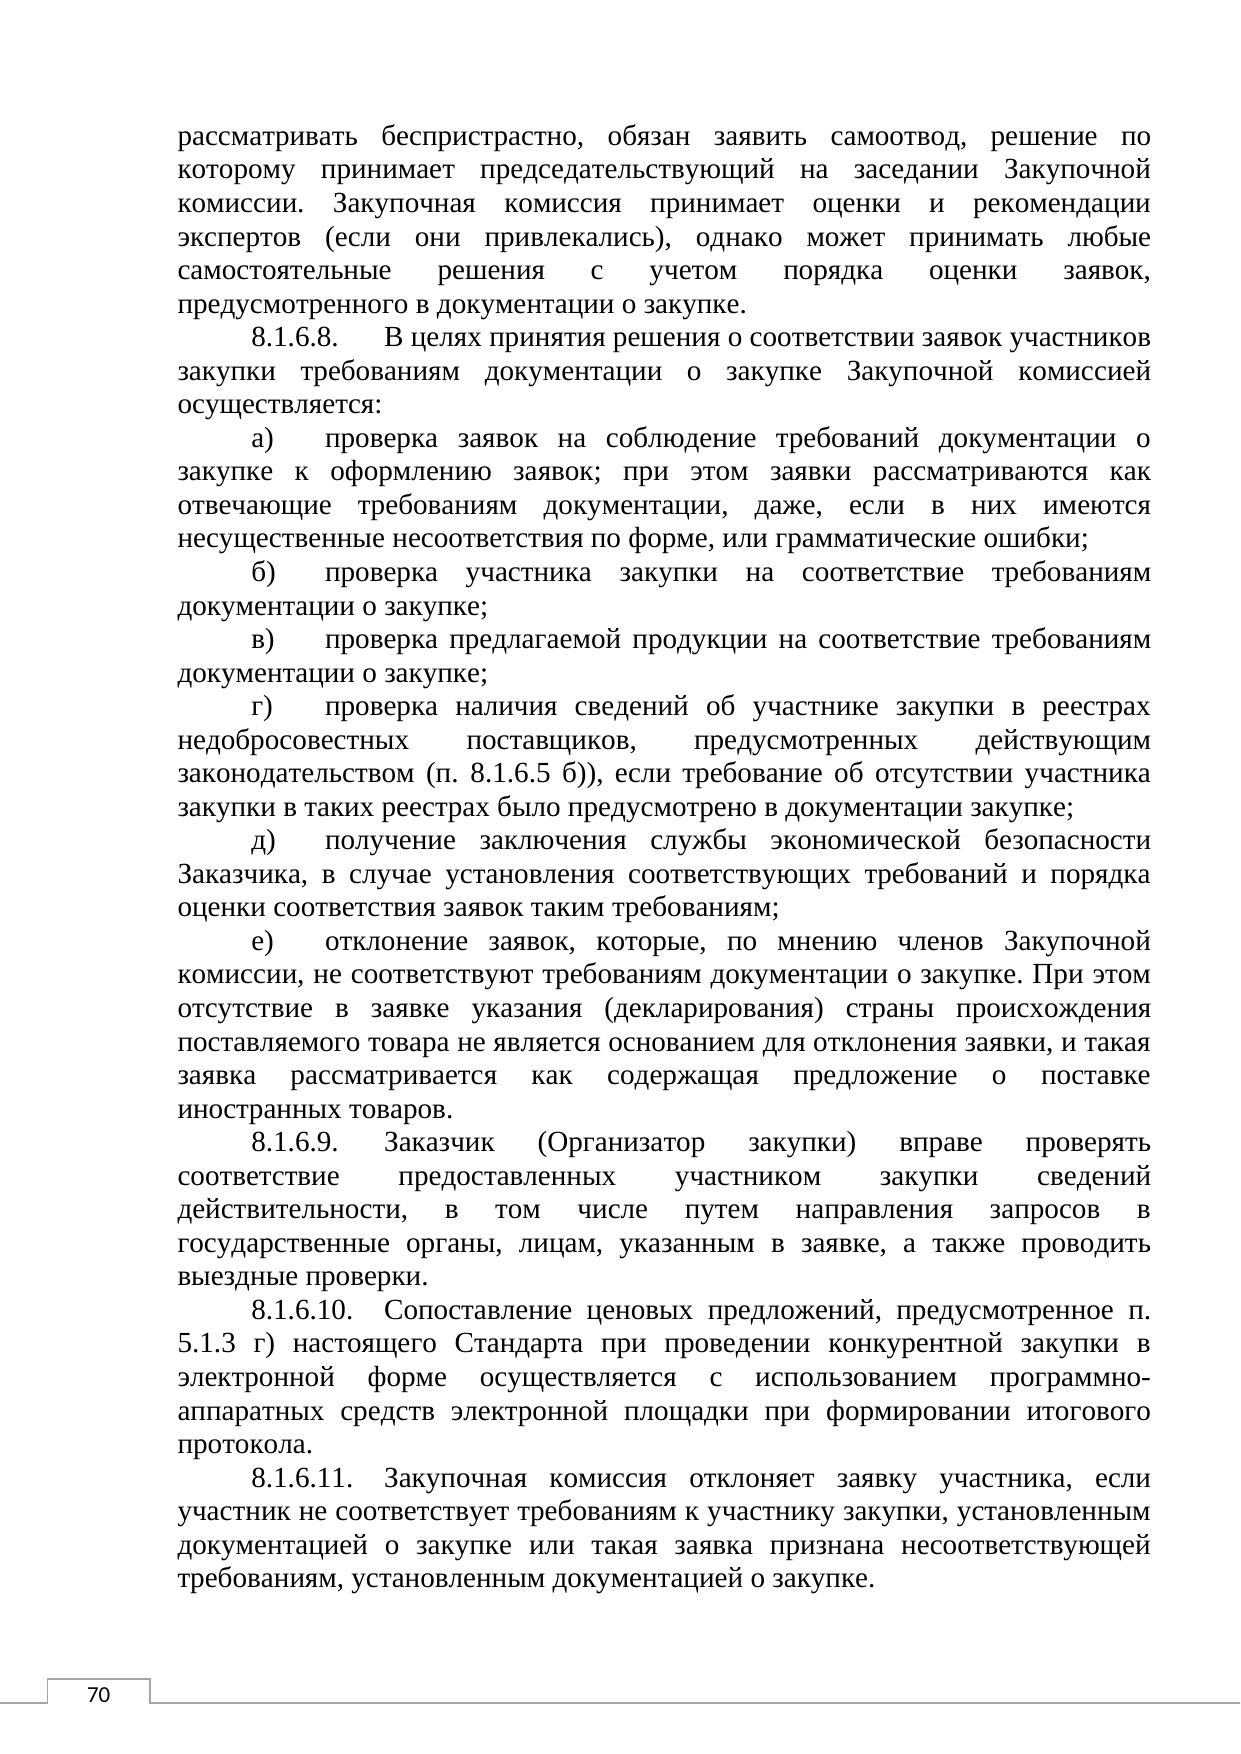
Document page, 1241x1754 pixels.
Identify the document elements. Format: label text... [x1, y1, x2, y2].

list проверка наличия сведений об участнике закупки в реестрах недобросовестных поставщиков, предусмотренных действующим законодательством (п. 8.1.6.5 б)), если требование об отсутствии участника закупки в таких реестрах было предусмотрено в документации закупке; [177, 688, 1152, 822]
list Закупочная комиссия отклоняет заявку участника, если участник не соответствует требованиям к участнику закупки, установленным документацией о закупке или такая заявка признана несоответствующей требованиям, установленным документацией о закупке. [177, 1460, 1152, 1594]
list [177, 118, 1152, 319]
list проверка заявок на соблюдение требований документации о закупке к оформлению заявок; при этом заявки рассматриваются как отвечающие требованиям документации, даже, если в них имеются несущественные несоответствия по форме, или грамматические ошибки; [177, 420, 1152, 554]
list Сопоставление ценовых предложений, предусмотренное п. 5.1.3 г) настоящего Стандарта при проведении конкурентной закупки в электронной форме осуществляется с использованием программно-аппаратных средств электронной площадки при формировании итогового протокола. [177, 1292, 1152, 1460]
list В целях принятия решения о соответствии заявок участников закупки требованиям документации о закупке Закупочной комиссией осуществляется: [177, 319, 1152, 420]
list получение заключения службы экономической безопасности Заказчика, в случае установления соответствующих требований и порядка оценки соответствия заявок таким требованиям; [177, 822, 1152, 923]
list проверка участника закупки на соответствие требованиям документации о закупке; [177, 554, 1152, 621]
list отклонение заявок, которые, по мнению членов Закупочной комиссии, не соответствуют требованиям документации о закупке. При этом отсутствие в заявке указания (декларирования) страны происхождения поставляемого товара не является основанием для отклонения заявки, и такая заявка рассматривается как содержащая предложение о поставке иностранных товаров. [177, 923, 1152, 1124]
list Заказчик (Организатор закупки) вправе проверять соответствие предоставленных участником закупки сведений действительности, в том числе путем направления запросов в государственные органы, лицам, указанным в заявке, а также проводить выездные проверки. [177, 1124, 1152, 1292]
list проверка предлагаемой продукции на соответствие требованиям документации о закупке; [177, 621, 1152, 688]
